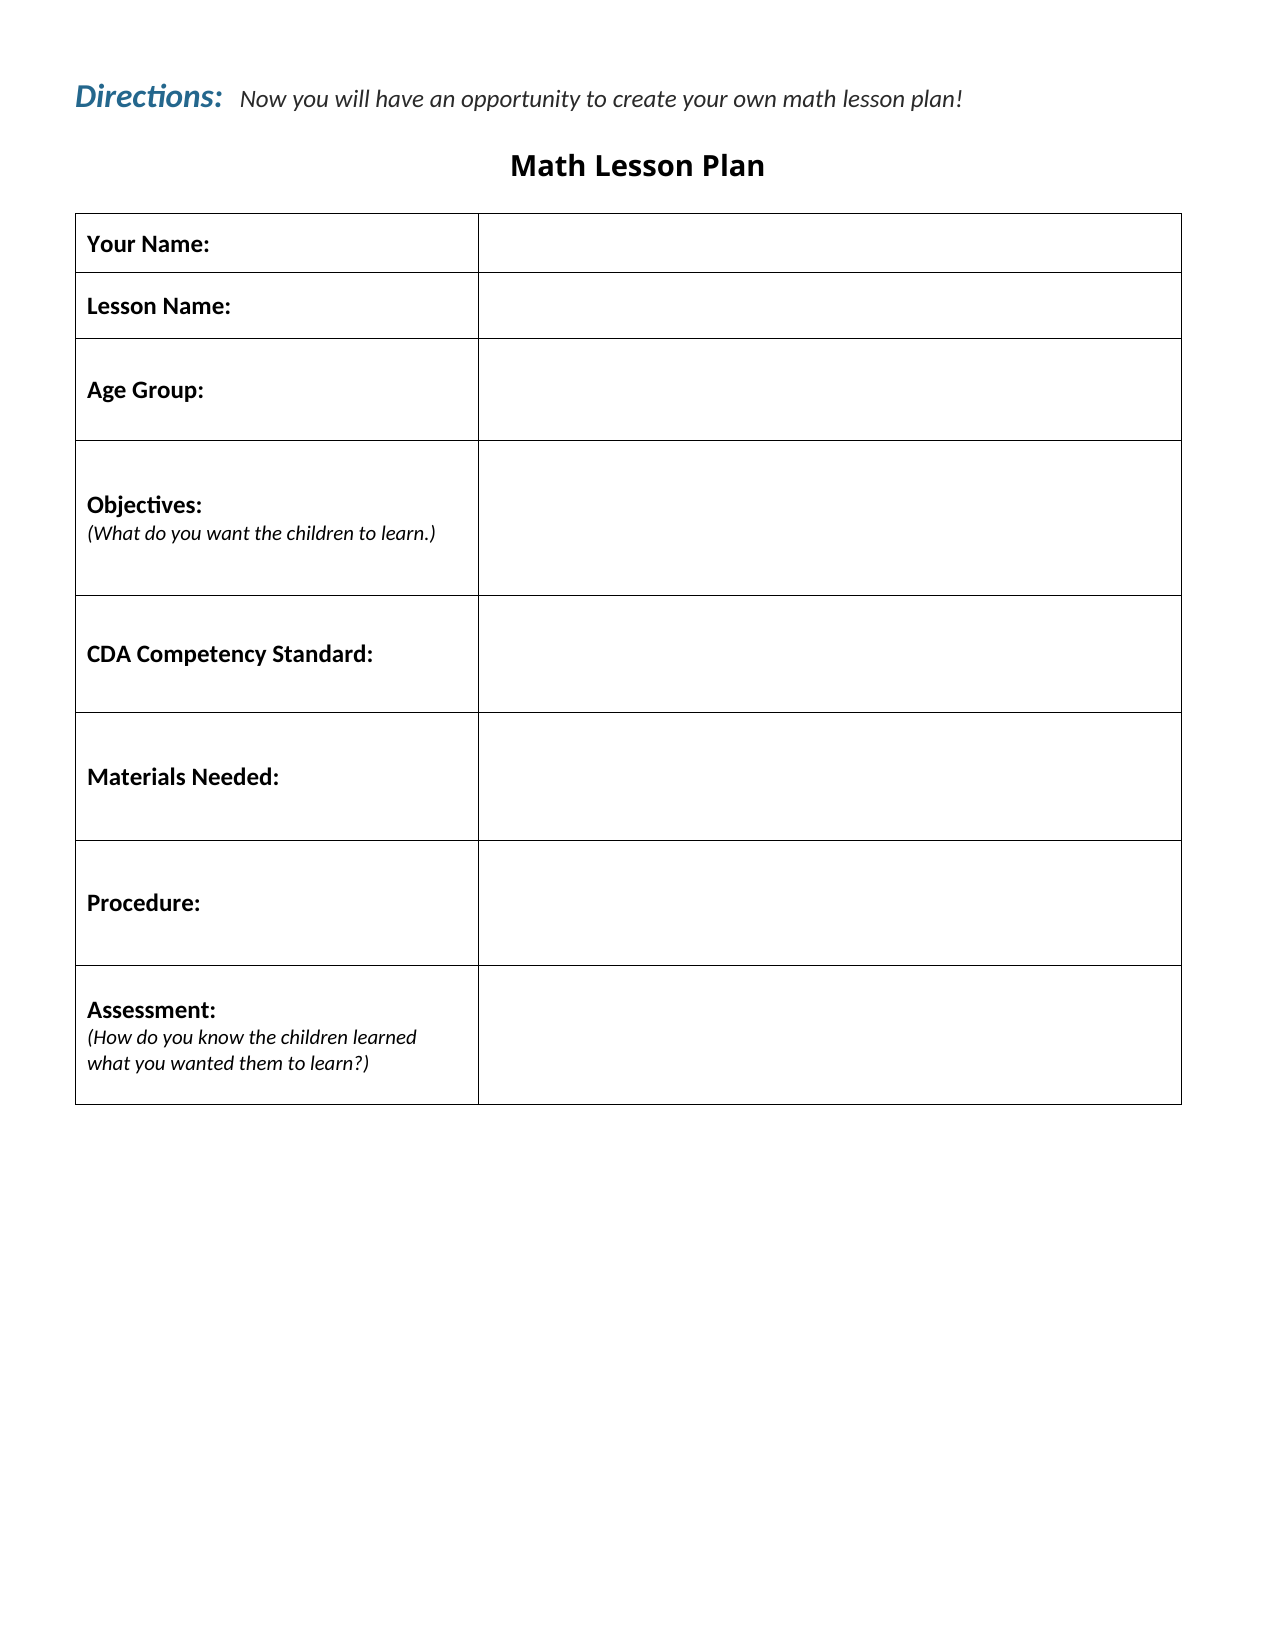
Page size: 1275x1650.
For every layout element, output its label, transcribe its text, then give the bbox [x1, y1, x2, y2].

table_cell Objectives: (What do you want the children to learn.) [76, 441, 478, 594]
table_cell [479, 339, 1181, 440]
table_header Your Name: [76, 214, 478, 272]
table_cell [479, 966, 1181, 1104]
table_cell [479, 713, 1181, 840]
table_cell Procedure: [76, 841, 478, 964]
table_cell Lesson Name: [76, 273, 478, 338]
table_cell [479, 441, 1181, 594]
table_cell Assessment: (How do you know the children learned what you wanted them to learn?) [76, 966, 478, 1104]
table_cell Age Group: [76, 339, 478, 440]
table_cell Materials Needed: [76, 713, 478, 840]
text Math Lesson Plan [75, 145, 1200, 184]
table_cell [479, 841, 1181, 964]
table_cell [479, 273, 1181, 338]
text Directions: Now you will have an opportunity to create your own math lesson plan! [75, 75, 1200, 116]
table_cell CDA Competency Standard: [76, 596, 478, 712]
table_header [479, 214, 1181, 272]
table_cell [479, 596, 1181, 712]
